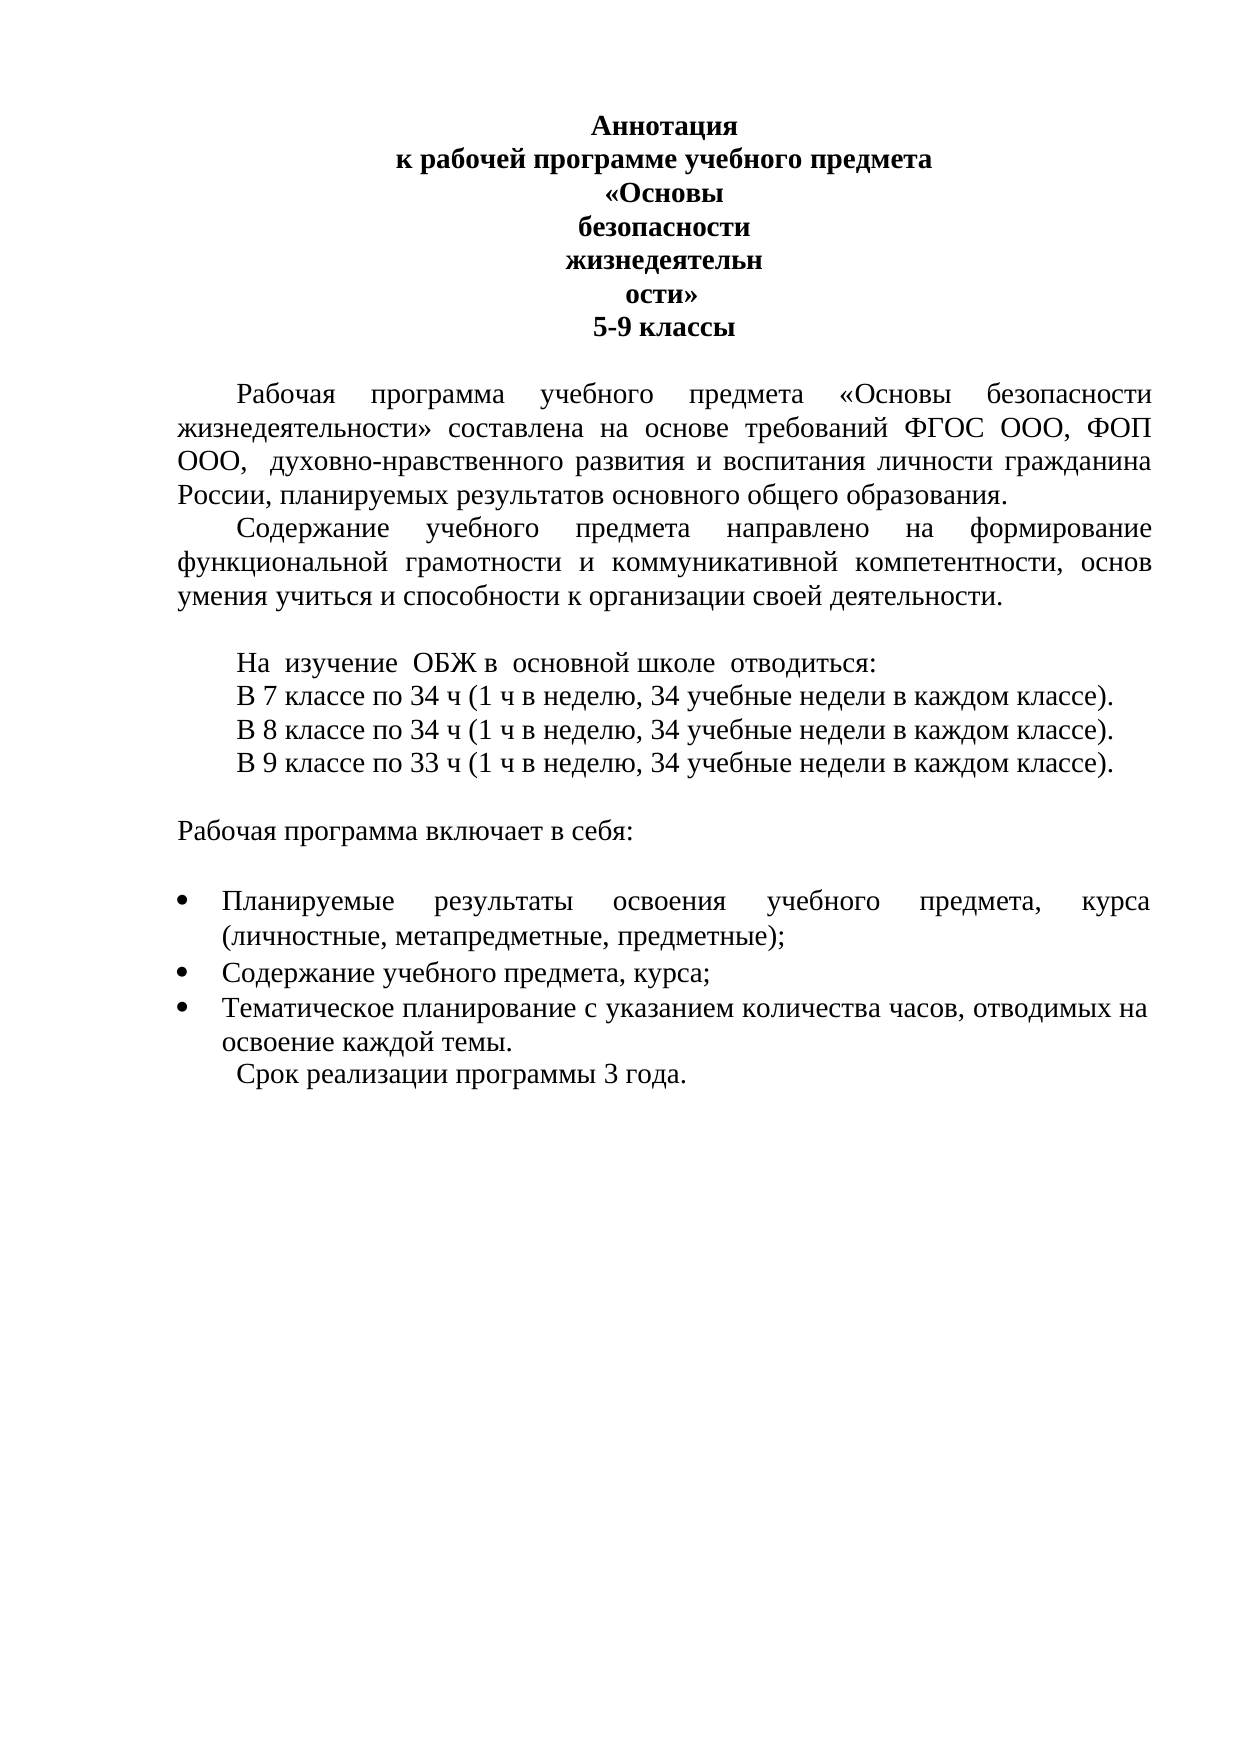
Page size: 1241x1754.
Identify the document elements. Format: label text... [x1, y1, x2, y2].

text На изучение ОБЖ в основной школе отводиться: [177, 645, 1152, 678]
text «Основы безопасности жизнедеятельности» [558, 175, 770, 309]
text Содержание учебного предмета направлено на формирование функциональной грамотности и коммуникативной компетентности, основ умения учиться и способности к организации своей деятельности. [177, 511, 1152, 611]
text В 8 классе по 34 ч (1 ч в неделю, 34 учебные недели в каждом классе). [236, 712, 1163, 746]
text Срок реализации программы 3 года. [236, 1057, 1163, 1091]
text В 9 классе по 33 ч (1 ч в неделю, 34 учебные недели в каждом классе). [236, 746, 1163, 779]
text 5-9 классы [558, 309, 770, 343]
list Планируемые результаты освоения учебного предмета, курса (личностные, метапредметные, предметные); [177, 883, 1151, 952]
text В 7 классе по 34 ч (1 ч в неделю, 34 учебные недели в каждом классе). [236, 678, 1163, 712]
text Рабочая программа учебного предмета «Основы безопасности жизнедеятельности» составлена на основе требований ФГОС ООО, ФОП ООО, духовно-нравственного развития и воспитания личности гражданина России, планируемых результатов основного общего образования. [177, 376, 1152, 510]
text Аннотация [350, 108, 979, 142]
list Содержание учебного предмета, курса; [177, 954, 1163, 990]
text Рабочая программа включает в себя: [177, 813, 1163, 846]
subtitle к рабочей программе учебного предмета [350, 142, 978, 175]
list Тематическое планирование с указанием количества часов, отводимых на освоение каждой темы. [177, 990, 1151, 1057]
